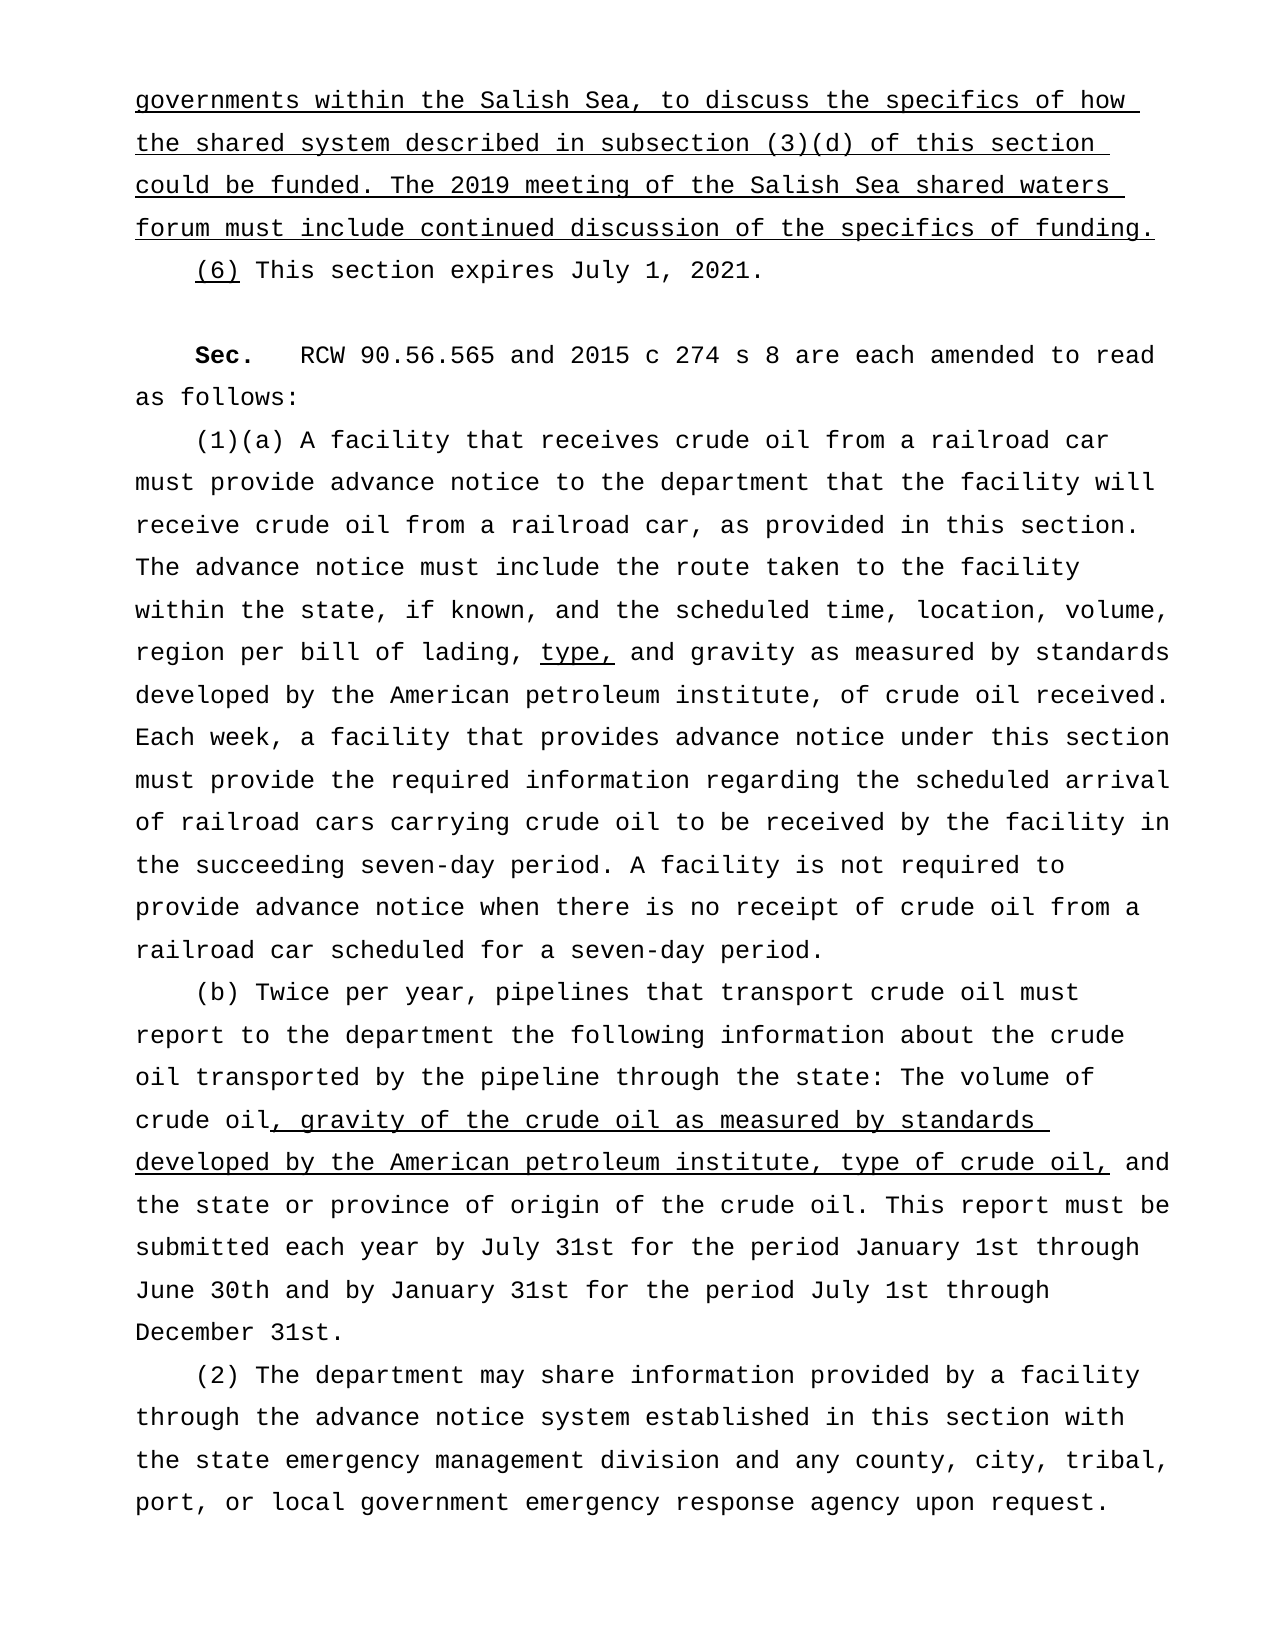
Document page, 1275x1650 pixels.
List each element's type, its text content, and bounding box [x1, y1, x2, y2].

text (b) Twice per year, pipelines that transport crude oil must report to the department the following information about the crude oil transported by the pipeline through the state: The volume of crude oil, gravity of the crude oil as measured by standards developed by the American petroleum institute, type of crude oil, and the state or province of origin of the crude oil. This report must be submitted each year by July 31st for the period January 1st through June 30th and by January 31st for the period July 1st through December 31st. [135, 967, 1170, 1349]
text (6) This section expires July 1, 2021. [135, 245, 1170, 287]
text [135, 75, 1170, 245]
text (1)(a) A facility that receives crude oil from a railroad car must provide advance notice to the department that the facility will receive crude oil from a railroad car, as provided in this section. The advance notice must include the route taken to the facility within the state, if known, and the scheduled time, location, volume, region per bill of lading, type, and gravity as measured by standards developed by the American petroleum institute, of crude oil received. Each week, a facility that provides advance notice under this section must provide the required information regarding the scheduled arrival of railroad cars carrying crude oil to be received by the facility in the succeeding seven-day period. A facility is not required to provide advance notice when there is no receipt of crude oil from a railroad car scheduled for a seven-day period. [135, 414, 1170, 967]
text Sec. RCW 90.56.565 and 2015 c 274 s 8 are each amended to read as follows: [135, 329, 1170, 414]
text (2) The department may share information provided by a facility through the advance notice system established in this section with the state emergency management division and any county, city, tribal, port, or local government emergency response agency upon request. [135, 1349, 1170, 1519]
